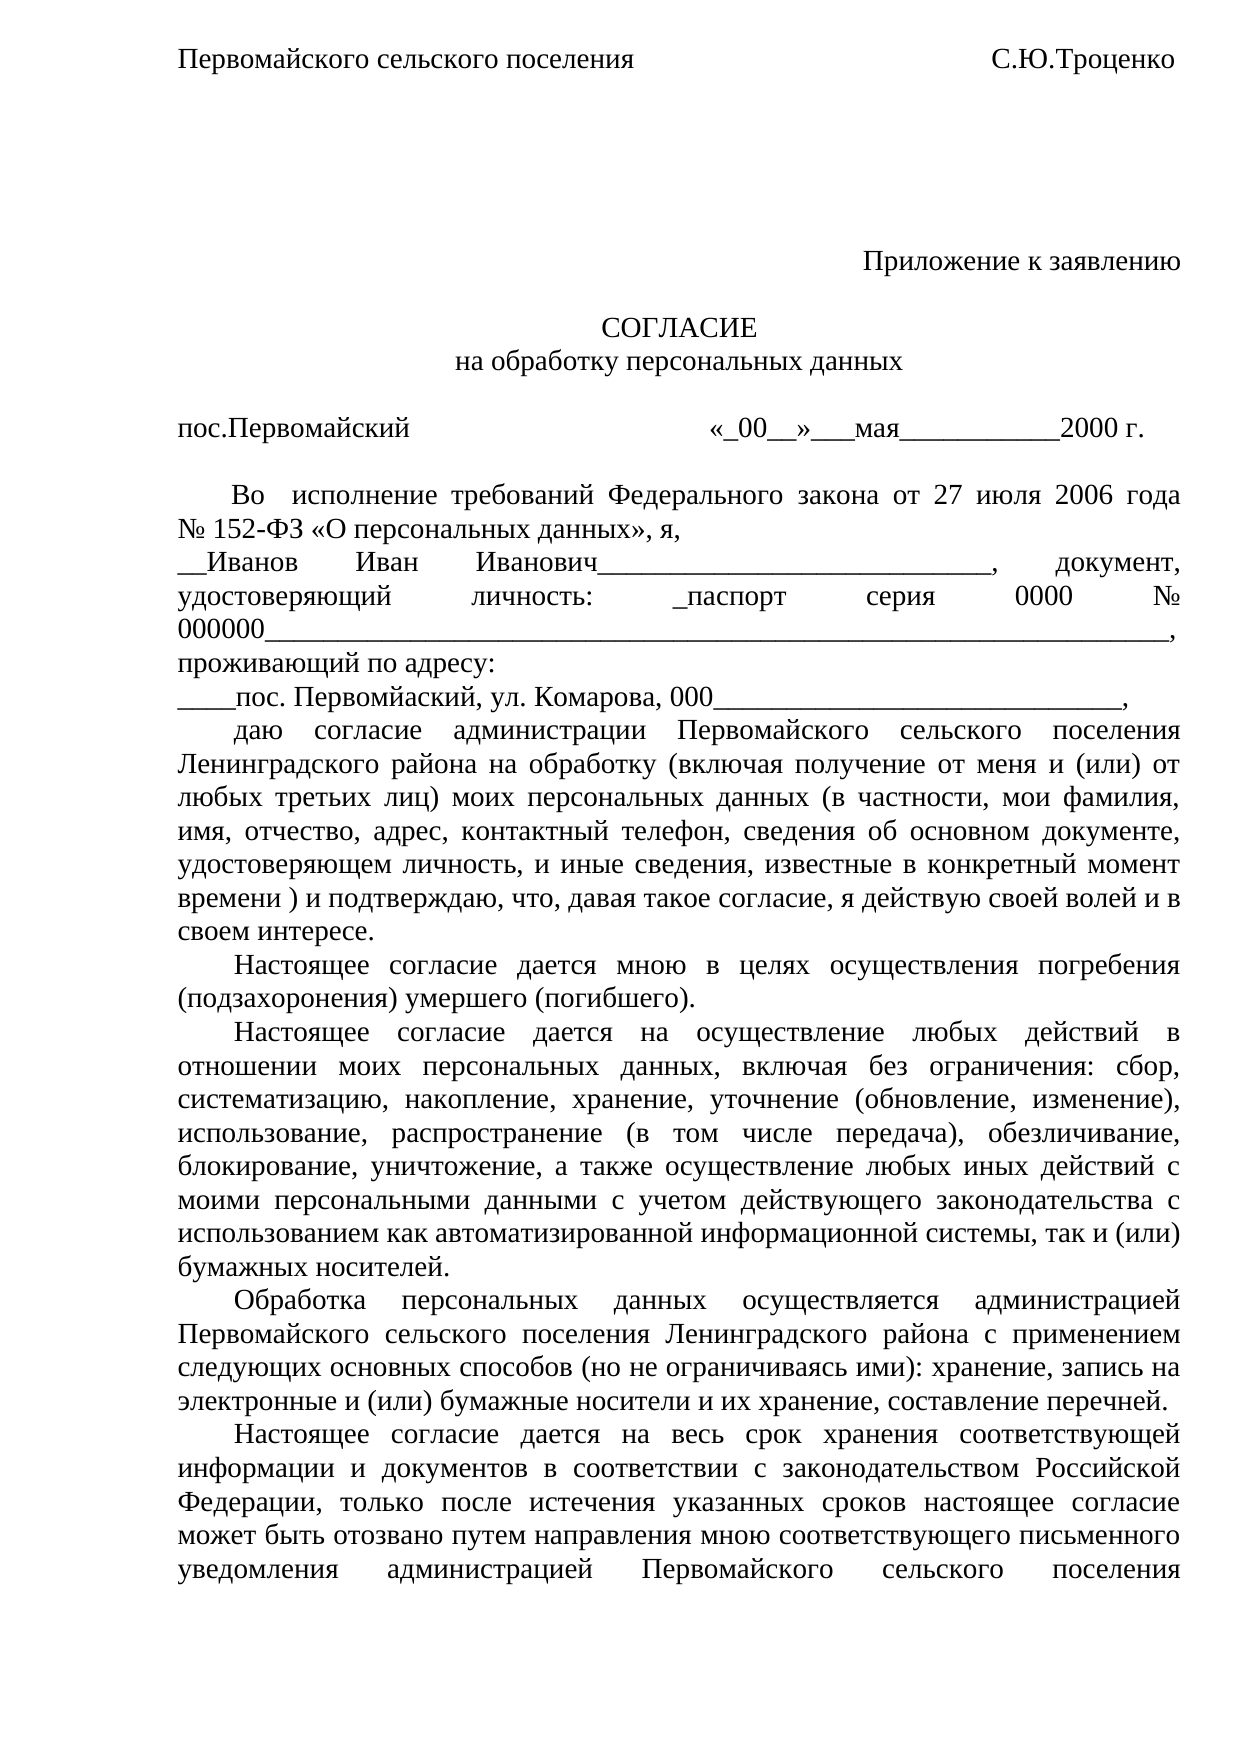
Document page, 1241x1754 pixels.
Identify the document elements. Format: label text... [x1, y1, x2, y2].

text ____пос. Первомйаский, ул. Комарова, 000____________________________, [177, 679, 1181, 712]
text Приложение к заявлению [177, 243, 1181, 276]
text на обработку персональных данных [177, 343, 1181, 377]
text Настоящее согласие дается мною в целях осуществления погребения (подзахоронения) умершего (погибшего). [177, 947, 1181, 1014]
text пос.Первомайский «_00__»___мая___________2000 г. [177, 410, 1181, 444]
text СОГЛАСИЕ [177, 310, 1181, 343]
text Настоящее согласие дается на осуществление любых действий в отношении моих персональных данных, включая без ограничения: сбор, систематизацию, накопление, хранение, уточнение (обновление, изменение), использование, распространение (в том числе передача), обезличивание, блокирование, уничтожение, а также осуществление любых иных действий с моими персональными данными с учетом действующего законодательства с использованием как автоматизированной информационной системы, так и (или) бумажных носителей. [177, 1014, 1181, 1282]
text __Иванов Иван Иванович___________________________, документ, удостоверяющий личность: _паспорт серия 0000 № 000000______________________________________________________________, проживающий по адресу: [177, 544, 1181, 679]
text даю согласие администрации Первомайского сельского поселения Ленинградского района на обработку (включая получение от меня и (или) от любых третьих лиц) моих персональных данных (в частности, мои фамилия, имя, отчество, адрес, контактный телефон, сведения об основном документе, удостоверяющем личность, и иные сведения, известные в конкретный момент времени ) и подтверждаю, что, давая такое согласие, я действую своей волей и в своем интересе. [177, 712, 1181, 947]
text Первомайского сельского поселения С.Ю.Троценко [177, 41, 1181, 75]
text Во исполнение требований Федерального закона от 27 июля 2006 года № 152-ФЗ «О персональных данных», я, [177, 477, 1181, 544]
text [177, 1417, 1181, 1584]
text Обработка персональных данных осуществляется администрацией Первомайского сельского поселения Ленинградского района с применением следующих основных способов (но не ограничиваясь ими): хранение, запись на электронные и (или) бумажные носители и их хранение, составление перечней. [177, 1282, 1181, 1417]
